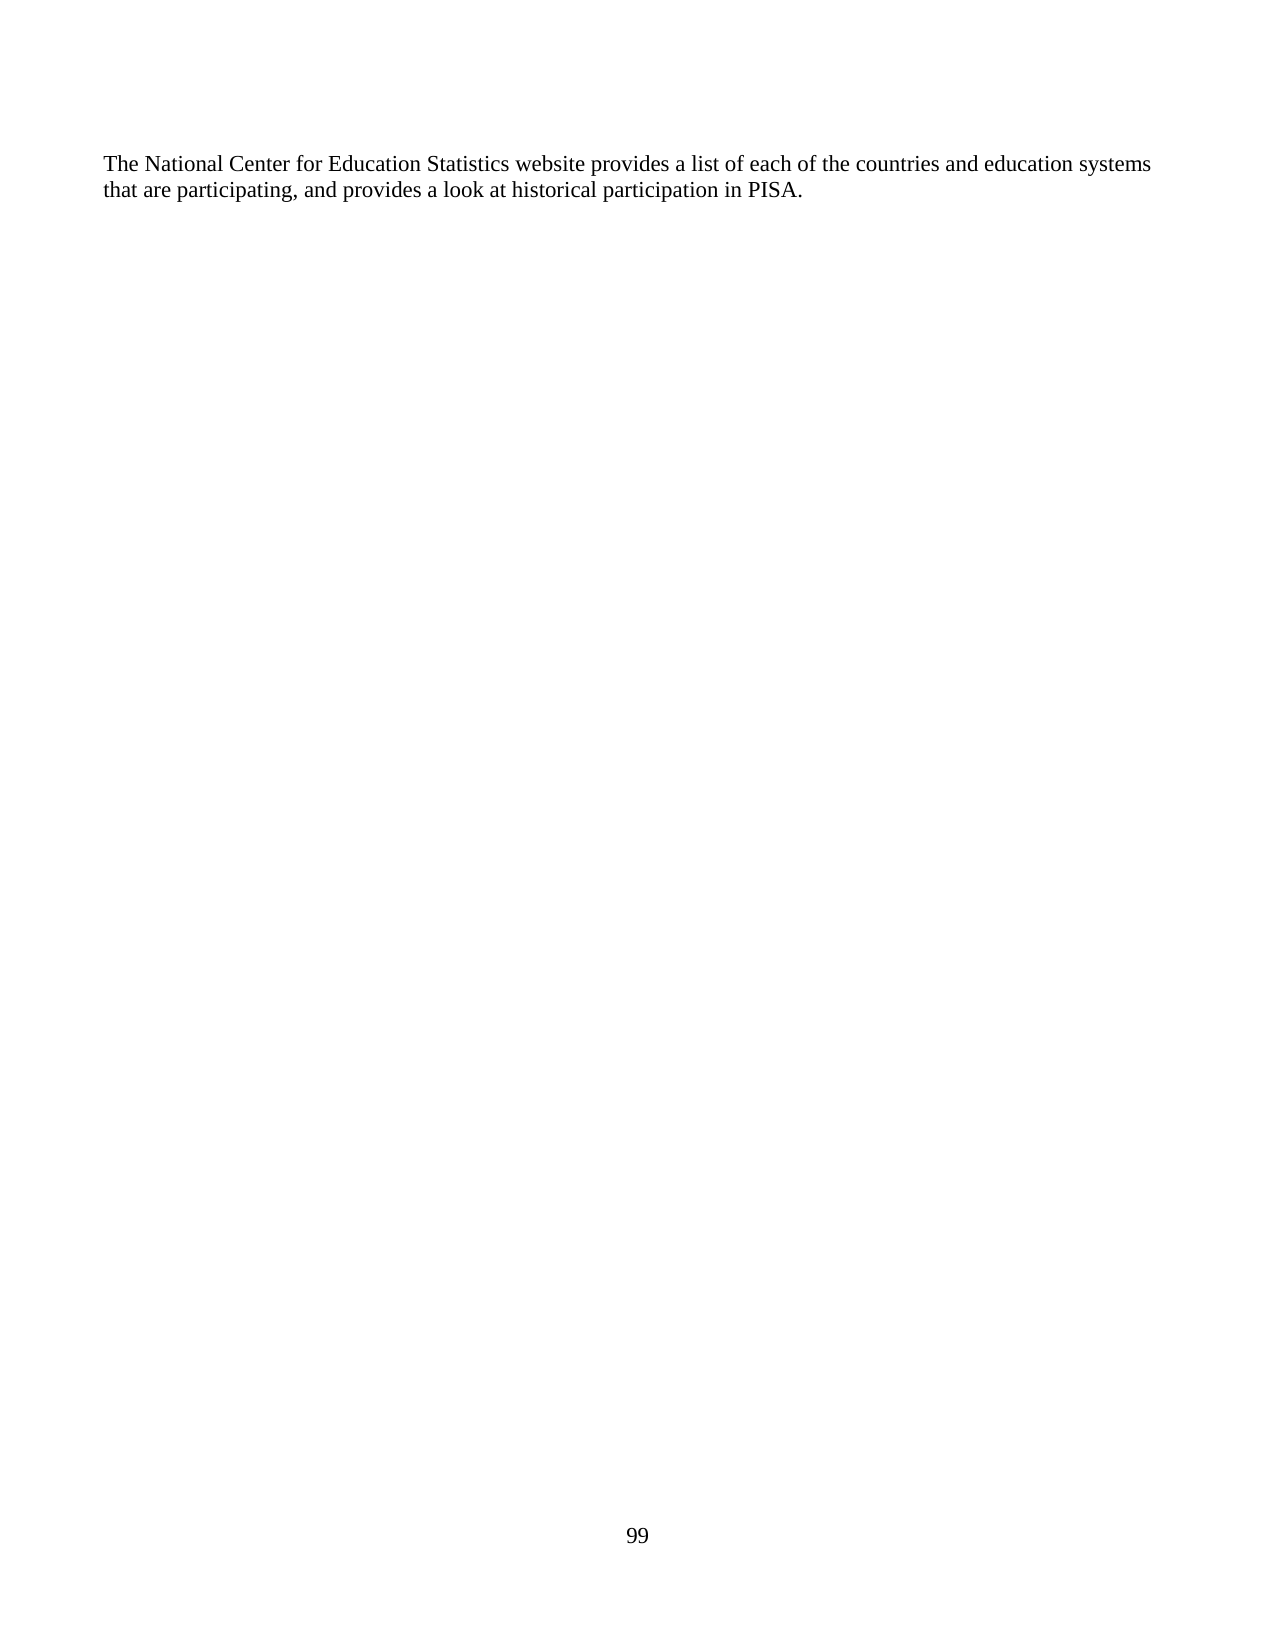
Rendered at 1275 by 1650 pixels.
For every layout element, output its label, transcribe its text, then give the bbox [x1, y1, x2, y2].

text The National Center for Education Statistics website provides a list of each of the countries and education systems that are participating, and provides a look at historical participation in PISA. [103, 150, 1153, 203]
